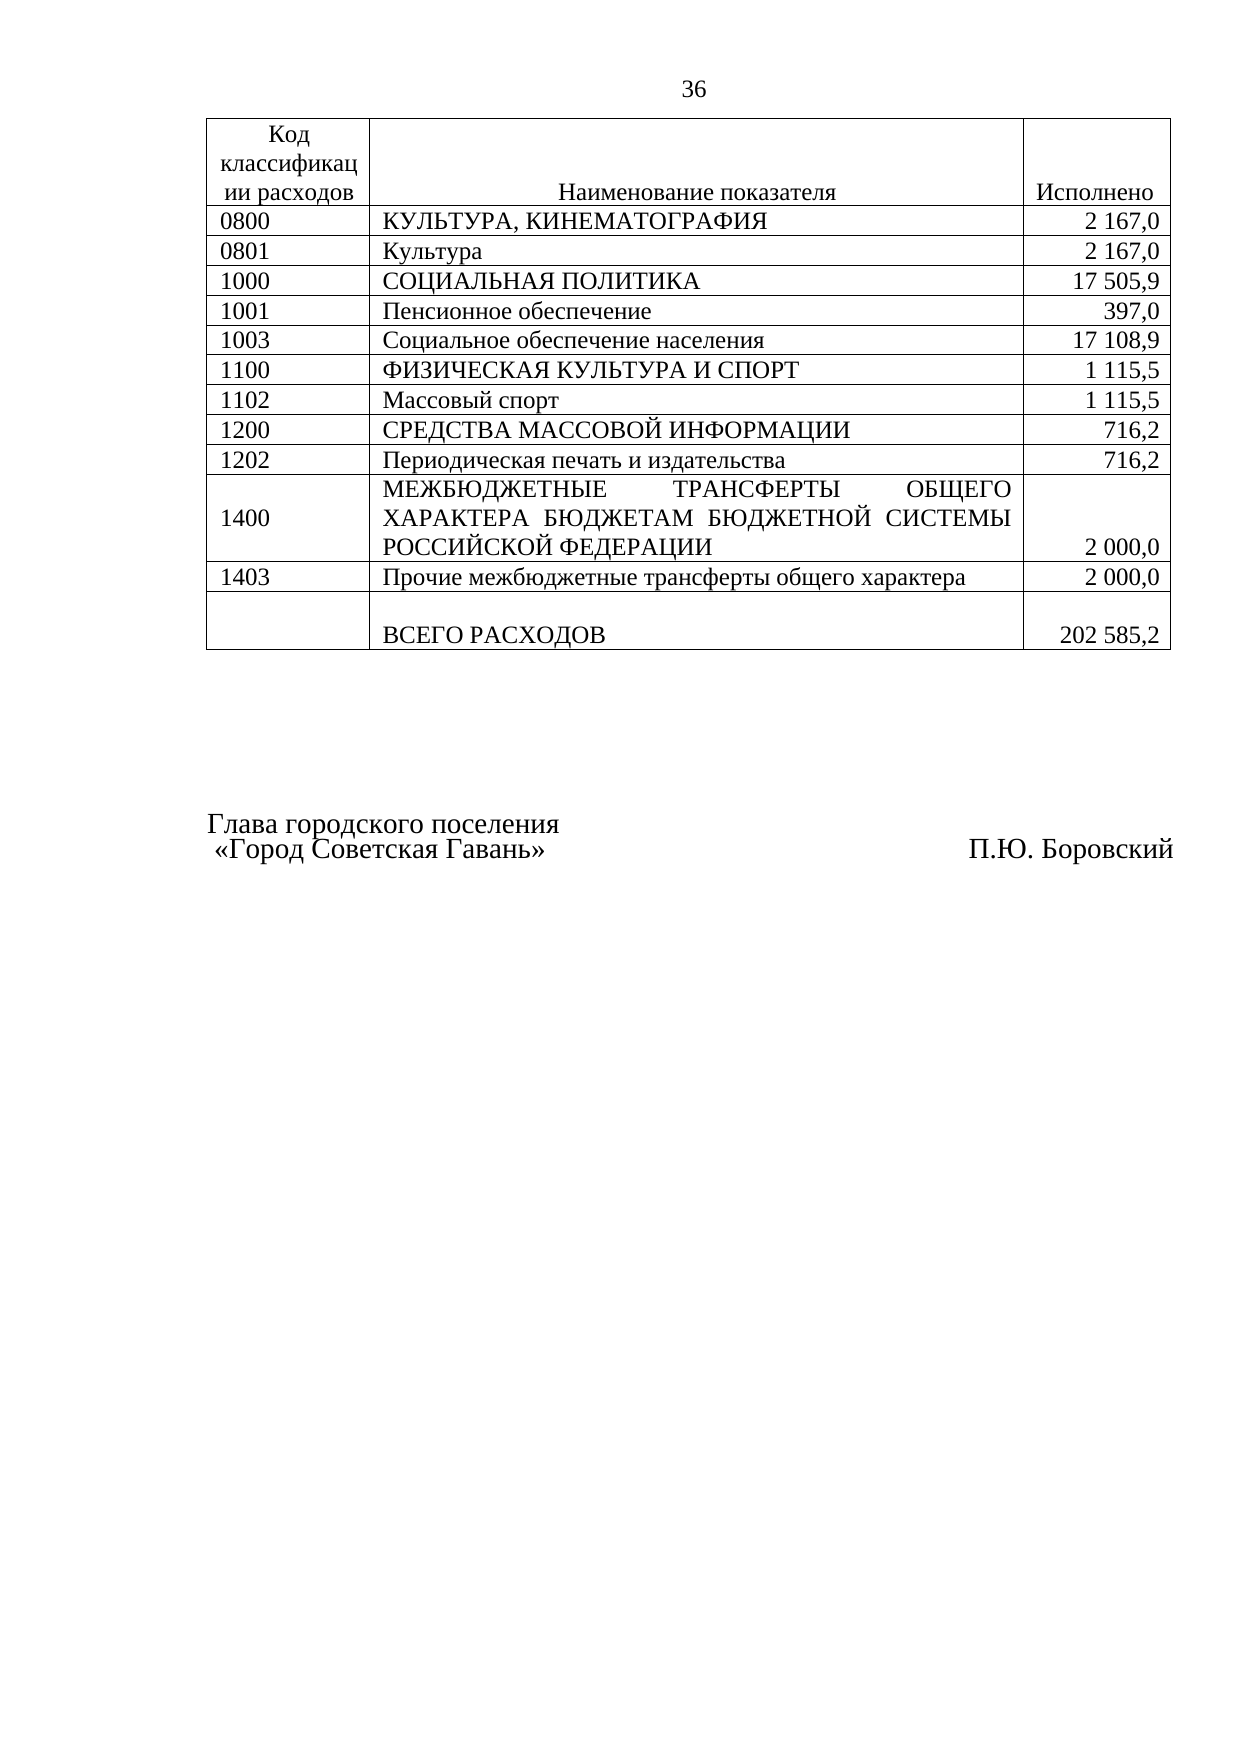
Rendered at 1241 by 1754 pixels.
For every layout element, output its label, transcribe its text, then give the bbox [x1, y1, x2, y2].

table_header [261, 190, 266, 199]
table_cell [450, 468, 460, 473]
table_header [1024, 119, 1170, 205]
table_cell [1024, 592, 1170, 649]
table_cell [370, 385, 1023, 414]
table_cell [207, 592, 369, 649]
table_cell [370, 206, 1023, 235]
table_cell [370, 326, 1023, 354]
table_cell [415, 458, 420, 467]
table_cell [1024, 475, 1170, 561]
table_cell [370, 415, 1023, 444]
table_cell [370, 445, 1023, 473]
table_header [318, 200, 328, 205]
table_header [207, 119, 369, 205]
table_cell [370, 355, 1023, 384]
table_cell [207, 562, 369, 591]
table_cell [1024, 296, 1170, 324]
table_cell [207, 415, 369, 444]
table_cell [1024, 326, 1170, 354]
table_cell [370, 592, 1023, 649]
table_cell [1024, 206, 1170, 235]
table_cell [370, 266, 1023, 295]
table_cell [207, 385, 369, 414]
text Глава городского поселения [207, 813, 1181, 838]
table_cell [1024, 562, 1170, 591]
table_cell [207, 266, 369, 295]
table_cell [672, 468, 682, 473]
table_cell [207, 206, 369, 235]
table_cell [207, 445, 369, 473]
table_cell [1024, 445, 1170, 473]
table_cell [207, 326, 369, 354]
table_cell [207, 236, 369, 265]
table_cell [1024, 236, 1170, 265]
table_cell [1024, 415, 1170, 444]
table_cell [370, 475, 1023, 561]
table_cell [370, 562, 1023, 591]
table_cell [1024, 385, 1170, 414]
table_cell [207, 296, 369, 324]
text «Город Советская Гавань» П.Ю. Боровский [207, 838, 1181, 863]
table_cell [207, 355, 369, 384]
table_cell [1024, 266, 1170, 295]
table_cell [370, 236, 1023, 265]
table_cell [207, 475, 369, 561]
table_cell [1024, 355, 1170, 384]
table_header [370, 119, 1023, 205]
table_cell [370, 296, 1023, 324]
